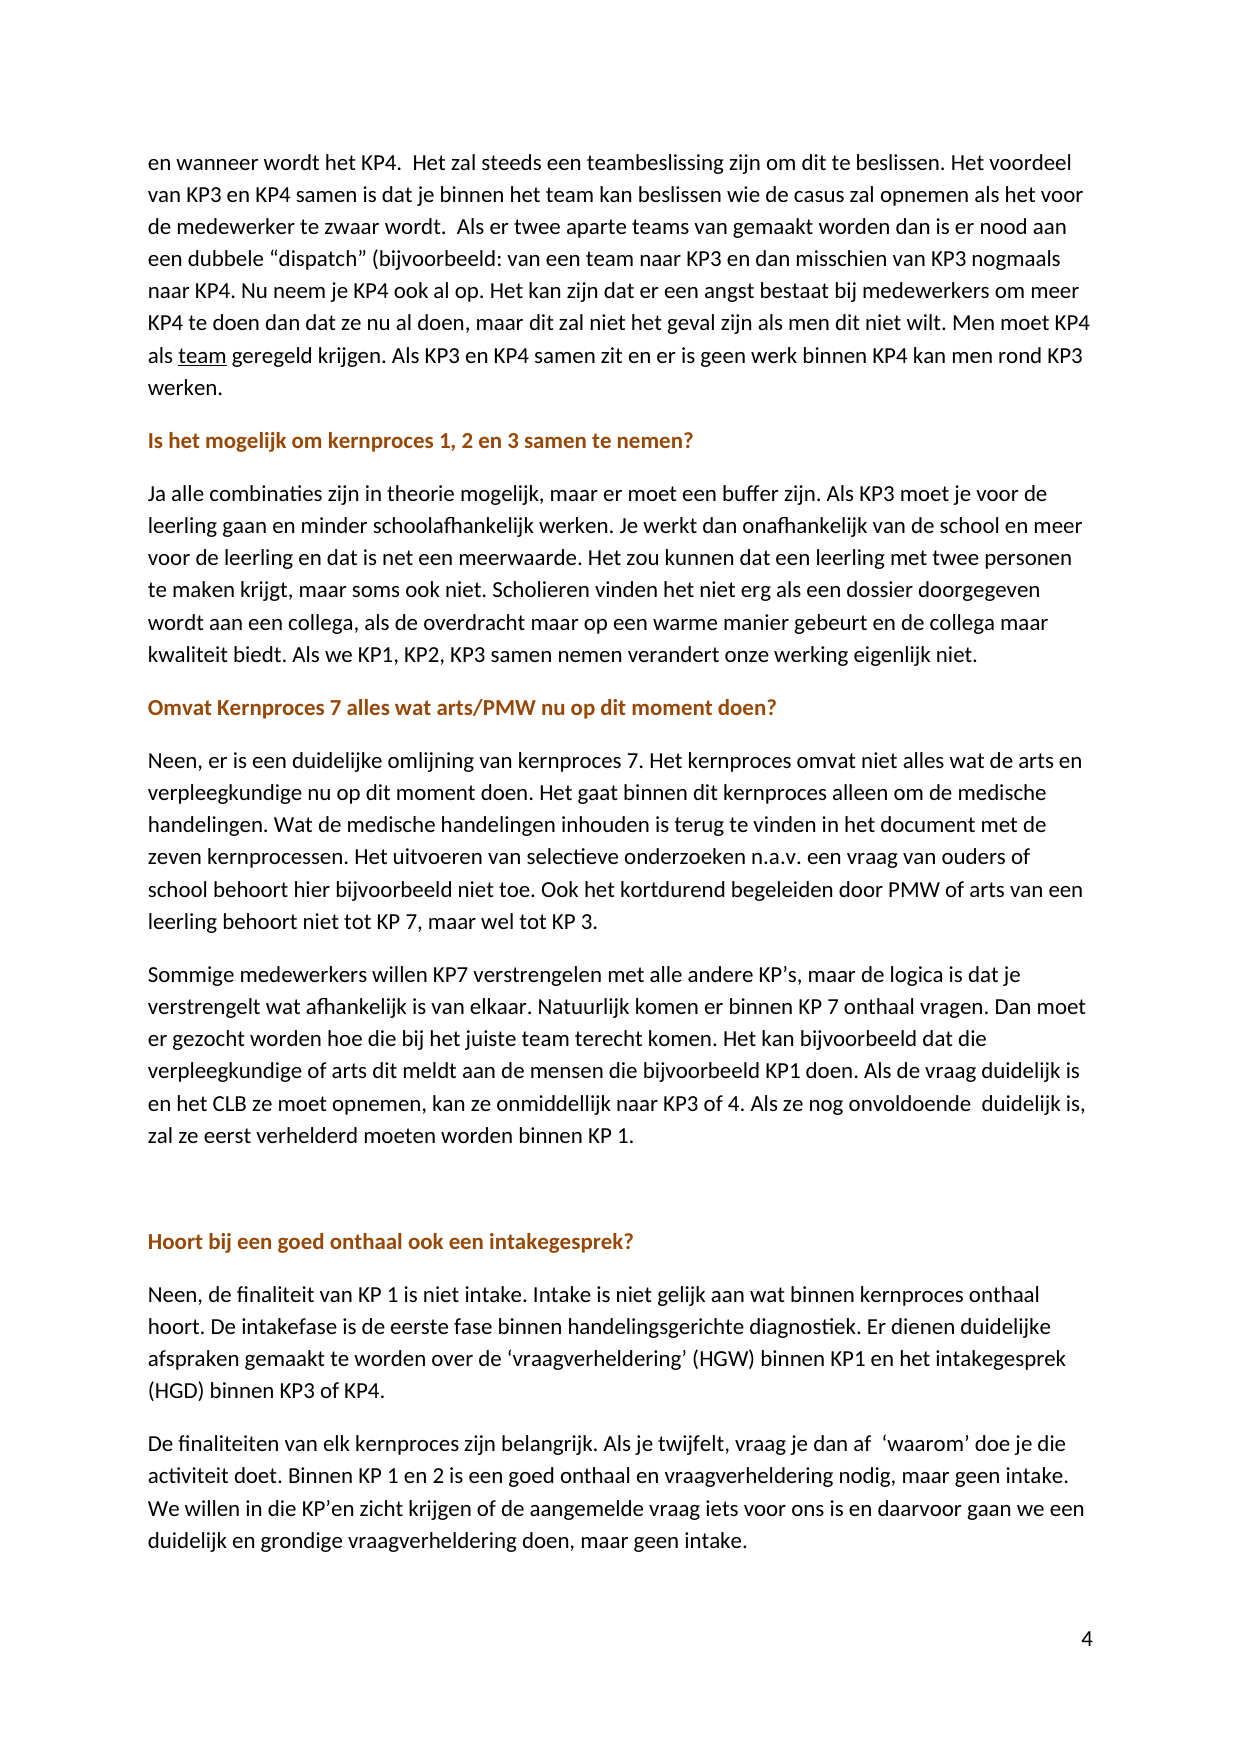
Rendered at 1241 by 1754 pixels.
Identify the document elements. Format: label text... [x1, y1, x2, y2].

text Neen, er is een duidelijke omlijning van kernproces 7. Het kernproces omvat niet alles wat de arts en verpleegkundige nu op dit moment doen. Het gaat binnen dit kernproces alleen om de medische handelingen. Wat de medische handelingen inhouden is terug te vinden in het document met de zeven kernprocessen. Het uitvoeren van selectieve onderzoeken n.a.v. een vraag van ouders of school behoort hier bijvoorbeeld niet toe. Ook het kortdurend begeleiden door PMW of arts van een leerling behoort niet tot KP 7, maar wel tot KP 3. [148, 746, 1093, 935]
text Ja alle combinaties zijn in theorie mogelijk, maar er moet een buffer zijn. Als KP3 moet je voor de leerling gaan en minder schoolafhankelijk werken. Je werkt dan onafhankelijk van de school en meer voor de leerling en dat is net een meerwaarde. Het zou kunnen dat een leerling met twee personen te maken krijgt, maar soms ook niet. Scholieren vinden het niet erg als een dossier doorgegeven wordt aan een collega, als de overdracht maar op een warme manier gebeurt en de collega maar kwaliteit biedt. Als we KP1, KP2, KP3 samen nemen verandert onze werking eigenlijk niet. [148, 479, 1093, 668]
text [148, 148, 1093, 401]
text Neen, de finaliteit van KP 1 is niet intake. Intake is niet gelijk aan wat binnen kernproces onthaal hoort. De intakefase is de eerste fase binnen handelingsgerichte diagnostiek. Er dienen duidelijke afspraken gemaakt te worden over de ‘vraagverheldering’ (HGW) binnen KP1 en het intakegesprek (HGD) binnen KP3 of KP4. [148, 1280, 1093, 1404]
text Hoort bij een goed onthaal ook een intakegesprek? [148, 1227, 1093, 1255]
text Is het mogelijk om kernproces 1, 2 en 3 samen te nemen? [148, 426, 1093, 454]
text Sommige medewerkers willen KP7 verstrengelen met alle andere KP’s, maar de logica is dat je verstrengelt wat afhankelijk is van elkaar. Natuurlijk komen er binnen KP 7 onthaal vragen. Dan moet er gezocht worden hoe die bij het juiste team terecht komen. Het kan bijvoorbeeld dat die verpleegkundige of arts dit meldt aan de mensen die bijvoorbeeld KP1 doen. Als de vraag duidelijk is en het CLB ze moet opnemen, kan ze onmiddellijk naar KP3 of 4. Als ze nog onvoldoende duidelijk is, zal ze eerst verhelderd moeten worden binnen KP 1. [148, 960, 1093, 1149]
text Omvat Kernproces 7 alles wat arts/PMW nu op dit moment doen? [148, 693, 1093, 721]
text De finaliteiten van elk kernproces zijn belangrijk. Als je twijfelt, vraag je dan af ‘waarom’ doe je die activiteit doet. Binnen KP 1 en 2 is een goed onthaal en vraagverheldering nodig, maar geen intake. We willen in die KP’en zicht krijgen of de aangemelde vraag iets voor ons is en daarvoor gaan we een duidelijk en grondige vraagverheldering doen, maar geen intake. [148, 1429, 1093, 1554]
